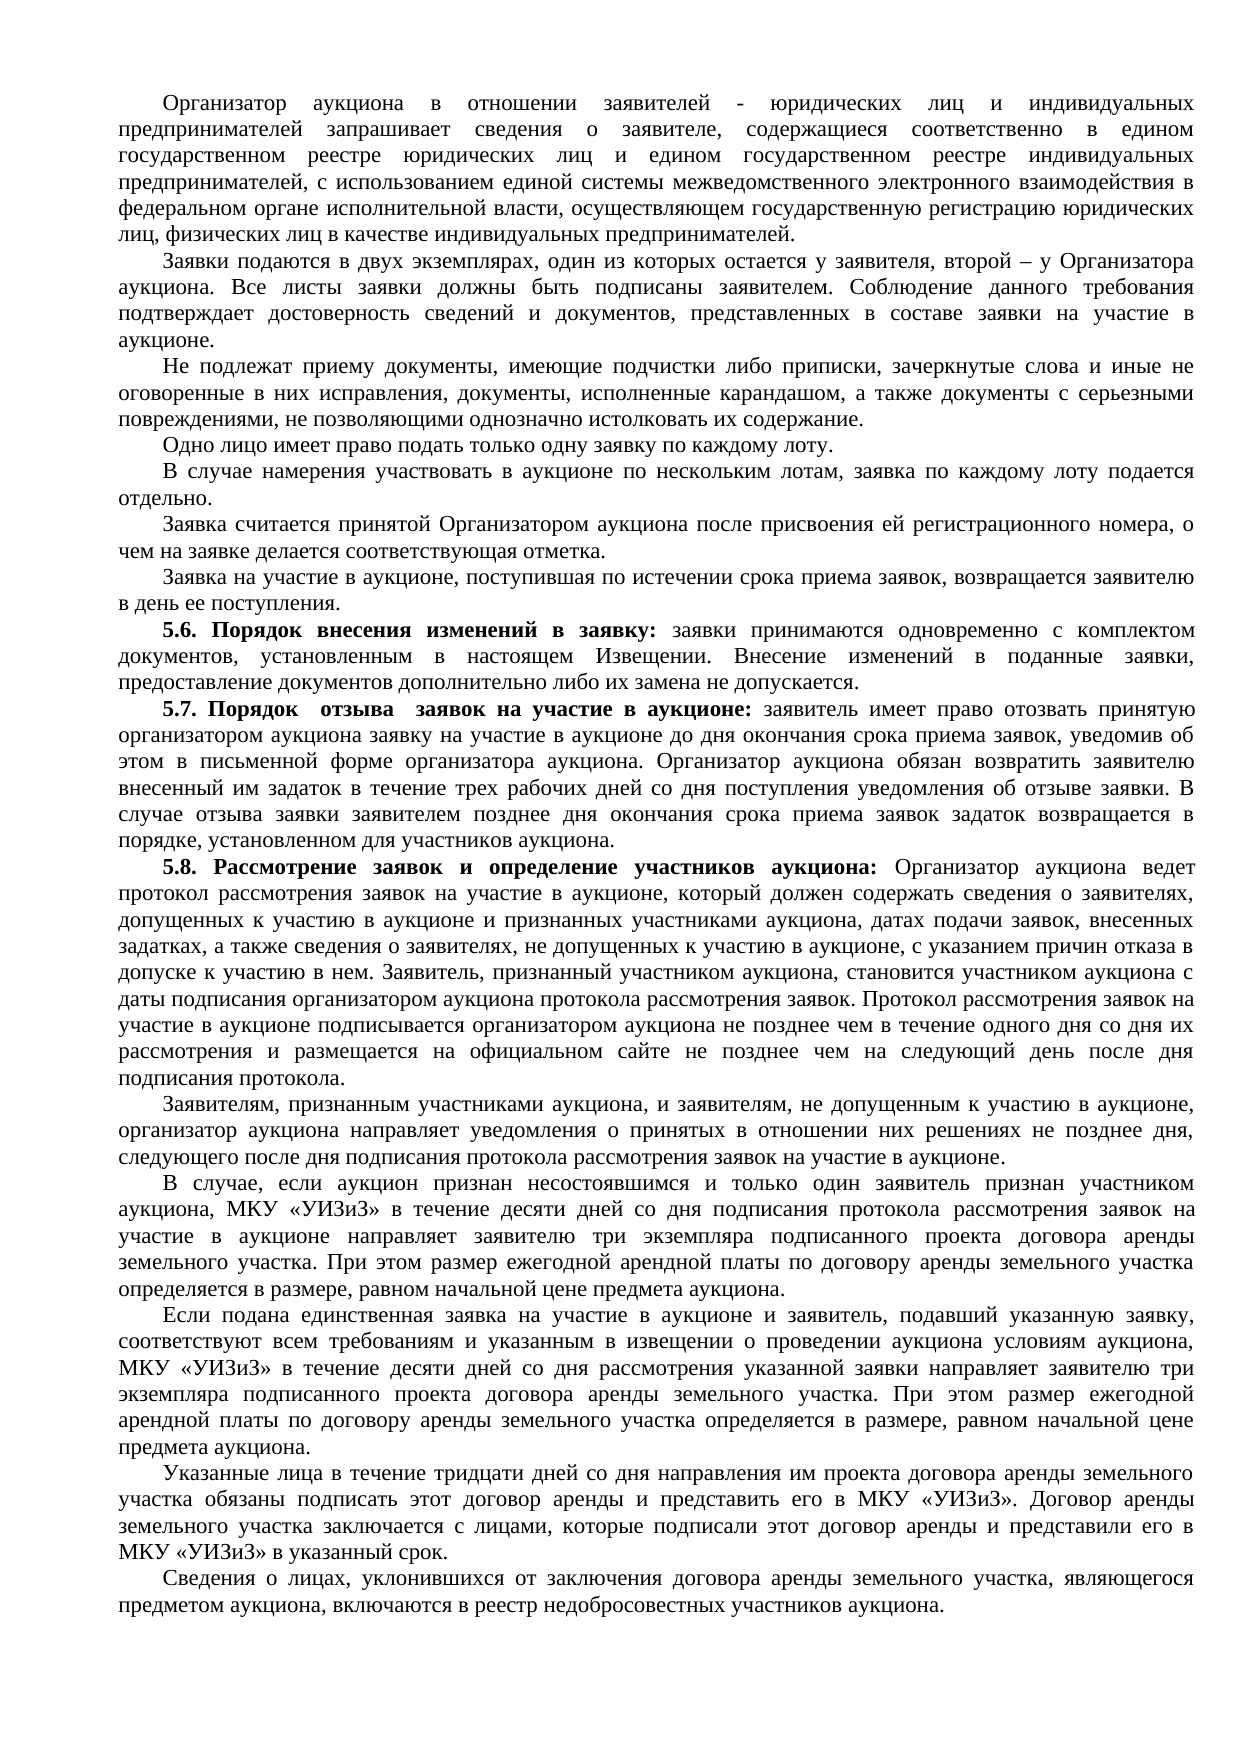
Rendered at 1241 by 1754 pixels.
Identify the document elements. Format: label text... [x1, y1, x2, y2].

text Сведения о лицах, уклонившихся от заключения договора аренды земельного участка, являющегося предметом аукциона, включаются в реестр недобросовестных участников аукциона. [118, 1564, 1196, 1617]
text 5.8. Рассмотрение заявок и определение участников аукциона: Организатор аукциона ведет протокол рассмотрения заявок на участие в аукционе, который должен содержать сведения о заявителях, допущенных к участию в аукционе и признанных участниками аукциона, датах подачи заявок, внесенных задатках, а также сведения о заявителях, не допущенных к участию в аукционе, с указанием причин отказа в допуске к участию в нем. Заявитель, признанный участником аукциона, становится участником аукциона с даты подписания организатором аукциона протокола рассмотрения заявок. Протокол рассмотрения заявок на участие в аукционе подписывается организатором аукциона не позднее чем в течение одного дня со дня их рассмотрения и размещается на официальном сайте не позднее чем на следующий день после дня подписания протокола. [118, 853, 1196, 1090]
text Заявки подаются в двух экземплярах, один из которых остается у заявителя, второй – у Организатора аукциона. Все листы заявки должны быть подписаны заявителем. Соблюдение данного требования подтверждает достоверность сведений и документов, представленных в составе заявки на участие в аукционе. [118, 247, 1196, 352]
text Заявка на участие в аукционе, поступившая по истечении срока приема заявок, возвращается заявителю в день ее поступления. [118, 563, 1196, 616]
text Одно лицо имеет право подать только одну заявку по каждому лоту. [118, 431, 1196, 458]
text Если подана единственная заявка на участие в аукционе и заявитель, подавший указанную заявку, соответствуют всем требованиям и указанным в извещении о проведении аукциона условиям аукциона, МКУ «УИЗиЗ» в течение десяти дней со дня рассмотрения указанной заявки направляет заявителю три экземпляра подписанного проекта договора аренды земельного участка. При этом размер ежегодной арендной платы по договору аренды земельного участка определяется в размере, равном начальной цене предмета аукциона. [118, 1301, 1196, 1459]
text 5.7. Порядок отзыва заявок на участие в аукционе: заявитель имеет право отозвать принятую организатором аукциона заявку на участие в аукционе до дня окончания срока приема заявок, уведомив об этом в письменной форме организатора аукциона. Организатор аукциона обязан возвратить заявителю внесенный им задаток в течение трех рабочих дней со дня поступления уведомления об отзыве заявки. В случае отзыва заявки заявителем позднее дня окончания срока приема заявок задаток возвращается в порядке, установленном для участников аукциона. [118, 695, 1196, 853]
text Заявка считается принятой Организатором аукциона после присвоения ей регистрационного номера, о чем на заявке делается соответствующая отметка. [118, 510, 1196, 563]
text В случае намерения участвовать в аукционе по нескольким лотам, заявка по каждому лоту подается отдельно. [118, 458, 1196, 510]
text Не подлежат приему документы, имеющие подчистки либо приписки, зачеркнутые слова и иные не оговоренные в них исправления, документы, исполненные карандашом, а также документы с серьезными повреждениями, не позволяющими однозначно истолковать их содержание. [118, 352, 1196, 431]
text Заявителям, признанным участниками аукциона, и заявителям, не допущенным к участию в аукционе, организатор аукциона направляет уведомления о принятых в отношении них решениях не позднее дня, следующего после дня подписания протокола рассмотрения заявок на участие в аукционе. [118, 1090, 1196, 1169]
text В случае, если аукцион признан несостоявшимся и только один заявитель признан участником аукциона, МКУ «УИЗиЗ» в течение десяти дней со дня подписания протокола рассмотрения заявок на участие в аукционе направляет заявителю три экземпляра подписанного проекта договора аренды земельного участка. При этом размер ежегодной арендной платы по договору аренды земельного участка определяется в размере, равном начальной цене предмета аукциона. [118, 1169, 1196, 1301]
text 5.6. Порядок внесения изменений в заявку: заявки принимаются одновременно с комплектом документов, установленным в настоящем Извещении. Внесение изменений в поданные заявки, предоставление документов дополнительно либо их замена не допускается. [118, 616, 1196, 695]
text Указанные лица в течение тридцати дней со дня направления им проекта договора аренды земельного участка обязаны подписать этот договор аренды и представить его в МКУ «УИЗиЗ». Договор аренды земельного участка заключается с лицами, которые подписали этот договор аренды и представили его в МКУ «УИЗиЗ» в указанный срок. [118, 1459, 1196, 1564]
text Организатор аукциона в отношении заявителей - юридических лиц и индивидуальных предпринимателей запрашивает сведения о заявителе, содержащиеся соответственно в едином государственном реестре юридических лиц и едином государственном реестре индивидуальных предпринимателей, с использованием единой системы межведомственного электронного взаимодействия в федеральном органе исполнительной власти, осуществляющем государственную регистрацию юридических лиц, физических лиц в качестве индивидуальных предпринимателей. [118, 89, 1196, 247]
